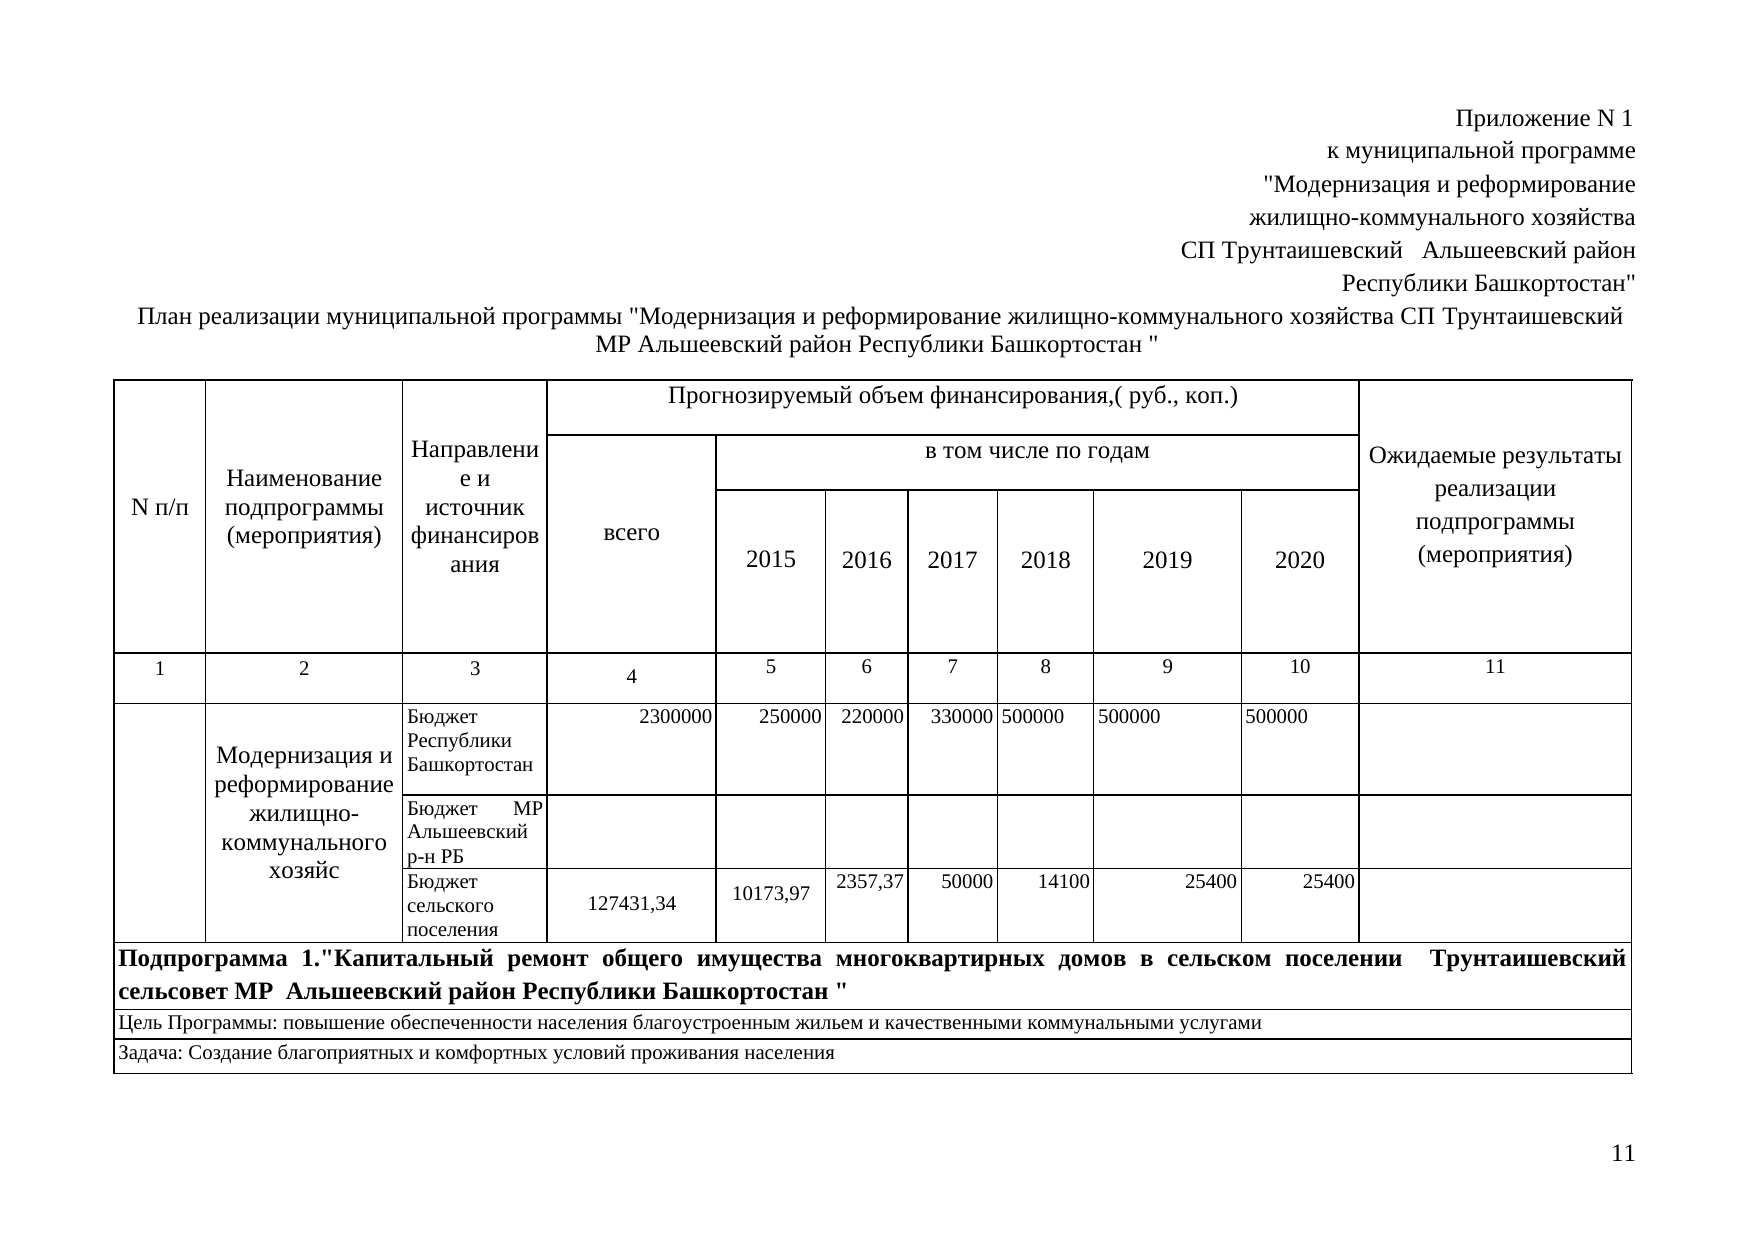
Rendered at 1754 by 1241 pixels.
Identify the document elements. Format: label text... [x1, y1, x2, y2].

table_cell Подпрограмма 1."Капитальный ремонт общего имущества многоквартирных домов в сельском поселении Трунтаишевский сельсовет МР Альшеевский район Республики Башкортостан " [115, 943, 1631, 1008]
table_cell 9 [1094, 654, 1241, 702]
text Республики Башкортостан" [118, 268, 1636, 296]
table_cell [909, 796, 997, 868]
table_cell [548, 796, 715, 868]
table_header N п/п [115, 381, 205, 652]
table_header Ожидаемые результаты реализации подпрограммы (мероприятия) [1360, 381, 1631, 652]
table_cell 5 [717, 654, 825, 702]
table_cell 2020 [1242, 491, 1358, 652]
table_cell 220000 [826, 704, 907, 794]
table_cell Бюджет МР Альшеевский р-н РБ [403, 796, 546, 868]
table_cell 14100 [998, 869, 1093, 941]
table_cell 25400 [1242, 869, 1358, 941]
text СП Трунтаишевский Альшеевский район [118, 235, 1636, 263]
table_cell 2016 [826, 491, 907, 652]
text к муниципальной программе [118, 136, 1636, 164]
table_cell 1 [115, 654, 205, 702]
table_cell 250000 [717, 704, 825, 794]
table_cell 6 [826, 654, 907, 702]
table_cell Модернизация и реформирование жилищно-коммунального хозяйс [206, 704, 402, 941]
table_cell [1360, 869, 1631, 941]
table_cell 2017 [909, 491, 997, 652]
table_header Направление и источник финансирования [403, 381, 546, 652]
table_cell 2019 [1094, 491, 1241, 652]
table_cell 500000 [1242, 704, 1358, 794]
table_cell 11 [1360, 654, 1631, 702]
table_cell [115, 704, 205, 941]
table_cell 500000 [1094, 704, 1241, 794]
table_cell [826, 796, 907, 868]
table_cell в том числе по годам [717, 436, 1358, 489]
table_cell [1094, 796, 1241, 868]
table_cell 25400 [1094, 869, 1241, 941]
table_header Наименование подпрограммы (мероприятия) [206, 381, 402, 652]
table_cell 2 [206, 654, 402, 702]
table_cell 2018 [998, 491, 1093, 652]
table_cell 500000 [998, 704, 1093, 794]
table_cell 10 [1242, 654, 1358, 702]
table_cell 8 [998, 654, 1093, 702]
table_cell Цель Программы: повышение обеспеченности населения благоустроенным жильем и качественными коммунальными услугами [115, 1010, 1631, 1038]
table_cell [1360, 704, 1631, 794]
table_cell 50000 [909, 869, 997, 941]
table_cell 7 [909, 654, 997, 702]
table_cell 3 [403, 654, 546, 702]
table_cell 330000 [909, 704, 997, 794]
table_cell Задача: Создание благоприятных и комфортных условий проживания населения [115, 1040, 1631, 1072]
table_cell 2015 [717, 491, 825, 652]
table_header Прогнозируемый объем финансирования,( руб., коп.) [548, 381, 1358, 434]
table_cell Бюджет Республики Башкортостан [403, 704, 546, 794]
table_cell 10173,97 [717, 869, 825, 941]
text План реализации муниципальной программы "Модернизация и реформирование жилищно-коммунального хозяйства СП Трунтаишевский МР Альшеевский район Республики Башкортостан " [118, 301, 1636, 358]
table_cell 127431,34 [548, 869, 715, 941]
text жилищно-коммунального хозяйства [118, 202, 1636, 230]
table_cell [1360, 796, 1631, 868]
text "Модернизация и реформирование [118, 169, 1636, 197]
table_cell [1242, 796, 1358, 868]
table_cell Бюджет сельского поселения [403, 869, 546, 941]
table_cell 4 [548, 654, 715, 702]
table_cell 2300000 [548, 704, 715, 794]
table_cell всего [548, 436, 715, 652]
text Приложение N 1 [118, 103, 1636, 131]
table_cell [998, 796, 1093, 868]
table_cell 2357,37 [826, 869, 907, 941]
table_cell [717, 796, 825, 868]
